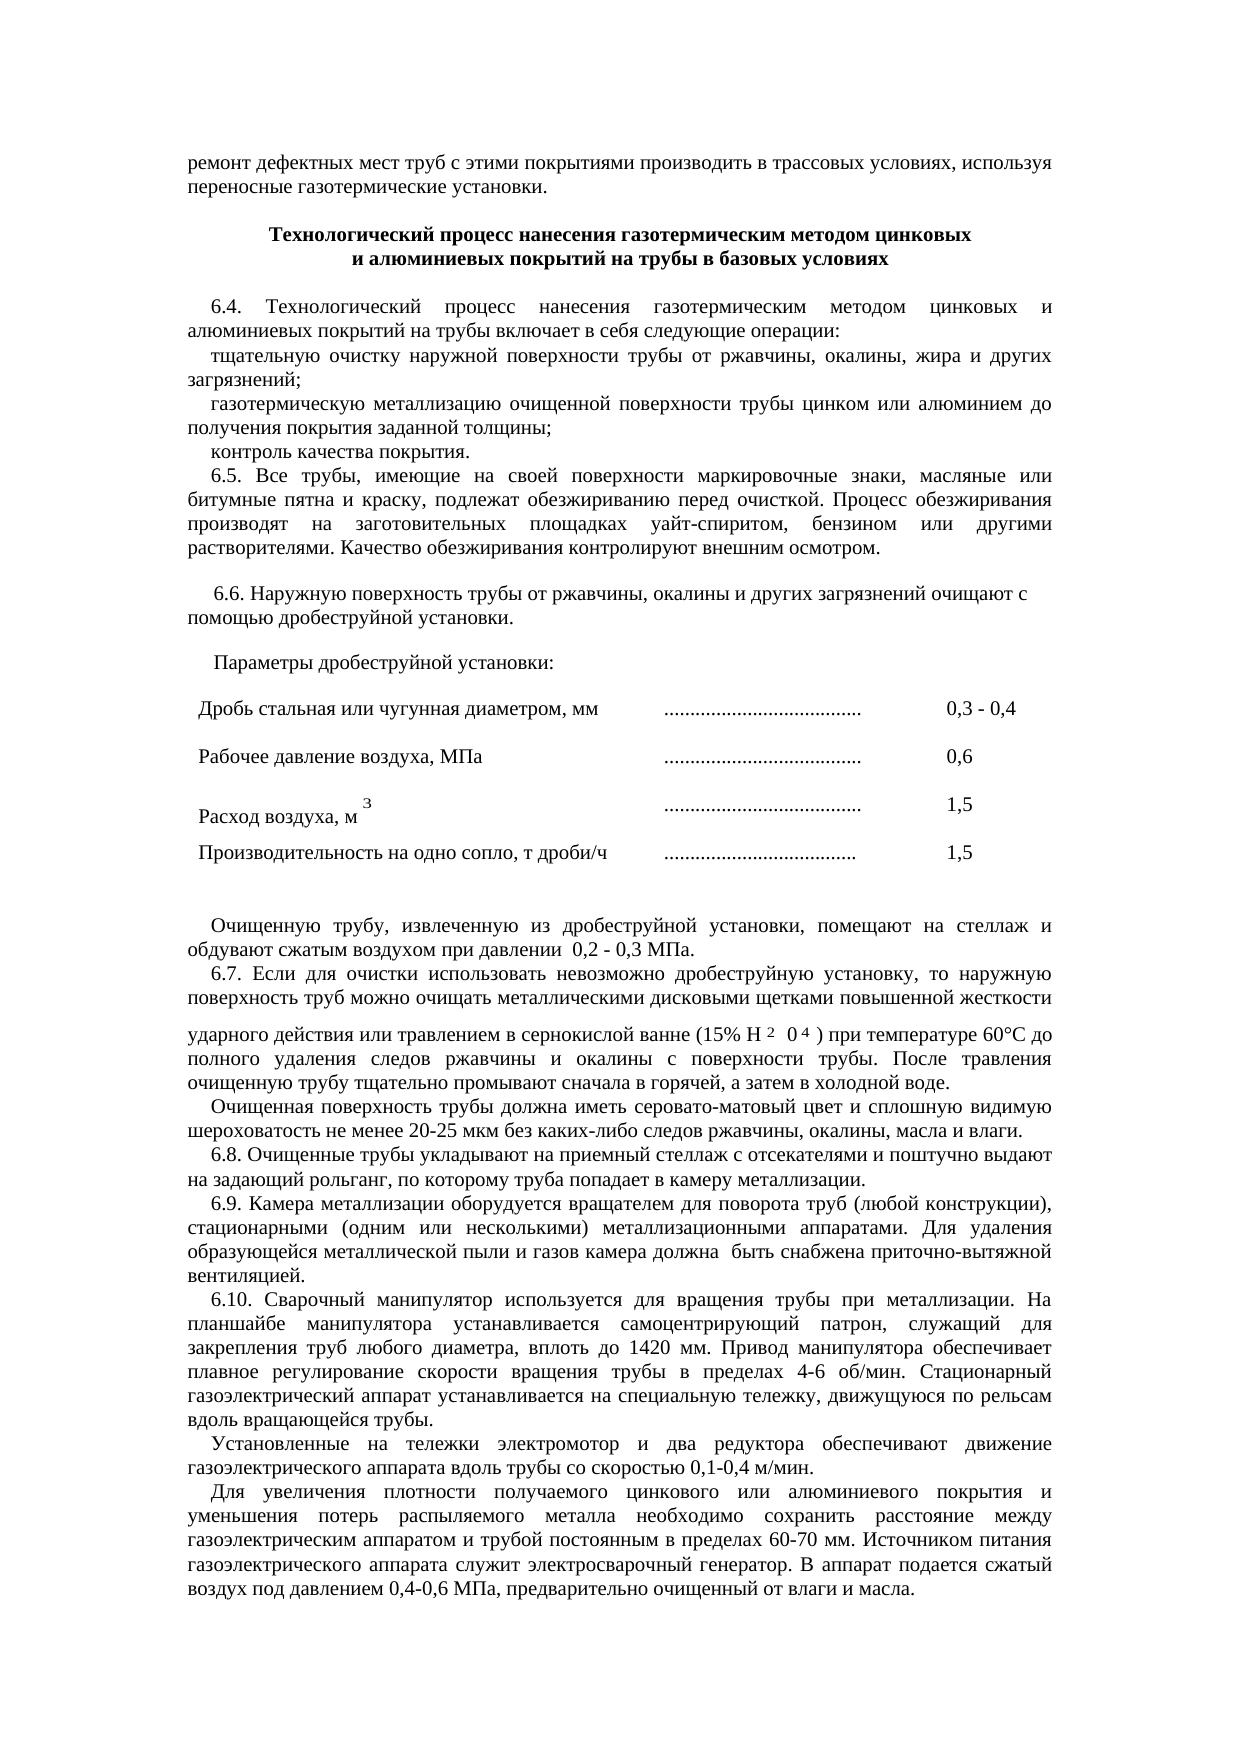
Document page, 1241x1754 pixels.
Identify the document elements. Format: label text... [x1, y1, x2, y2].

table_cell Производительность на одно сопло, т дроби/ч [187, 840, 653, 888]
text Для увеличения плотности получаемого цинкового или алюминиевого покрытия и уменьшения потерь распыляемого металла необходимо сохранить расстояние между газоэлектрическим аппаратом и трубой постоянным в пределах 60-70 мм. Источником питания газоэлектрического аппарата служит электросварочный генератор. В аппарат подается сжатый воздух под давлением 0,4-0,6 МПа, предварительно очищенный от влаги и масла. [187, 1479, 1053, 1599]
text 6.8. Очищенные трубы укладывают на приемный стеллаж с отсекателями и поштучно выдают на задающий рольганг, по которому труба попадает в камеру металлизации. [187, 1142, 1053, 1191]
table_header 0,3 - 0,4 [936, 696, 1058, 744]
text 6.6. Наружную поверхность трубы от ржавчины, окалины и других загрязнений очищают с помощью дробеструйной установки. [187, 581, 1053, 629]
text газотермическую металлизацию очищенной поверхности трубы цинком или алюминием до получения покрытия заданной толщины; [187, 391, 1053, 439]
text Очищенную трубу, извлеченную из дробеструйной установки, помещают на стеллаж и обдувают сжатым воздухом при давлении 0,2 - 0,3 MПa. [187, 912, 1053, 961]
table_cell ..................................... [653, 840, 936, 888]
text контроль качества покрытия. [187, 439, 1053, 463]
table_header Дробь стальная или чугунная диаметром, мм [187, 696, 653, 744]
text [187, 150, 1053, 198]
text тщательную очистку наружной поверхности трубы от ржавчины, окалины, жира и других загрязнений; [187, 342, 1053, 391]
text Параметры дробеструйной установки: [187, 650, 1053, 674]
text 6.9. Камера металлизации оборудуется вращателем для поворота труб (любой конструкции), стационарными (одним или несколькими) металлизационными аппаратами. Для удаления образующейся металлической пыли и газов камера должна быть снабжена приточно-вытяжной вентиляцией. [187, 1191, 1053, 1287]
table_cell Рабочее давление воздуха, МПа [187, 744, 653, 792]
table_cell 1,5 [936, 792, 1058, 840]
text 6.7. Если для очистки использовать невозможно дробеструйную установку, то наружную поверхность труб можно очищать металлическими дисковыми щетками повышенной жесткости ударного действия или травлением в сернокислой ванне (15% Н 0) при температуре 60°С до полного удаления следов ржавчины и окалины с поверхности трубы. После травления очищенную трубу тщательно промывают сначала в горячей, а затем в холодной воде. [187, 961, 1053, 1094]
table_header ...................................... [653, 696, 936, 744]
table_cell 0,6 [936, 744, 1058, 792]
text Очищенная поверхность трубы должна иметь серовато-матовый цвет и сплошную видимую шероховатость не менее 20-25 мкм без каких-либо следов ржавчины, окалины, масла и влаги. [187, 1094, 1053, 1142]
subtitle и алюминиевых покрытий на трубы в базовых условиях [187, 246, 1053, 270]
text 6.5. Все трубы, имеющие на своей поверхности маркировочные знаки, масляные или битумные пятна и краску, подлежат обезжириванию перед очисткой. Процесс обезжиривания производят на заготовительных площадках уайт-спиритом, бензином или другими растворителями. Качество обезжиривания контролируют внешним осмотром. [187, 463, 1053, 559]
subtitle Технологический процесс нанесения газотермическим методом цинковых [187, 222, 1053, 246]
table_cell Расход воздуха, м [187, 792, 653, 840]
text Установленные на тележки электромотор и два редуктора обеспечивают движение газоэлектрического аппарата вдоль трубы со скоростью 0,1-0,4 м/мин. [187, 1431, 1053, 1479]
text 6.4. Технологический процесс нанесения газотермическим методом цинковых и алюминиевых покрытий на трубы включает в себя следующие операции: [187, 294, 1053, 342]
table_cell ...................................... [653, 792, 936, 840]
table_cell 1,5 [936, 840, 1058, 888]
text 6.10. Сварочный манипулятор используется для вращения трубы при металлизации. На планшайбе манипулятора устанавливается самоцентрирующий патрон, служащий для закрепления труб любого диаметра, вплоть до 1420 мм. Привод манипулятора обеспечивает плавное регулирование скорости вращения трубы в пределах 4-6 об/мин. Стационарный газоэлектрический аппарат устанавливается на специальную тележку, движущуюся по рельсам вдоль вращающейся трубы. [187, 1287, 1053, 1431]
table_cell ...................................... [653, 744, 936, 792]
